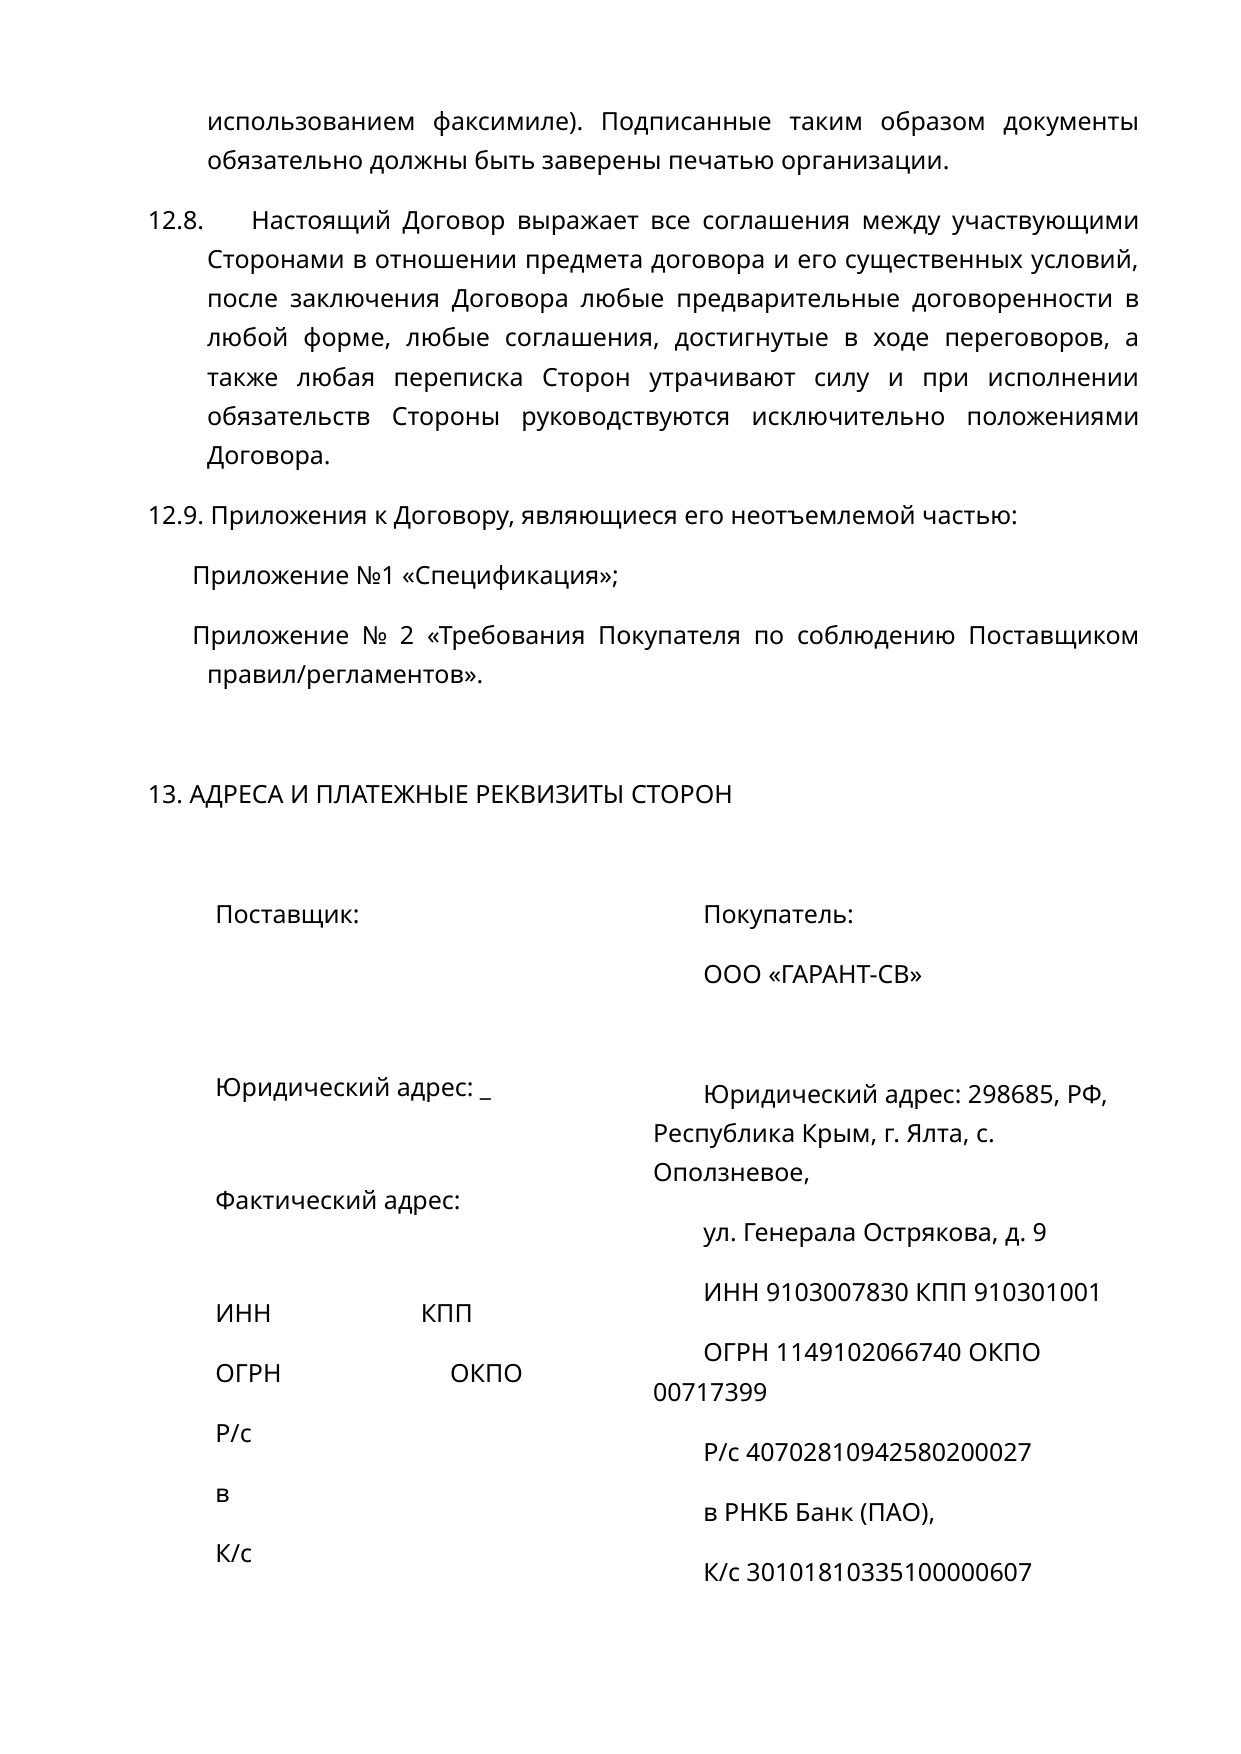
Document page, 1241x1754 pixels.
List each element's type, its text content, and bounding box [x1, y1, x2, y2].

text Приложение № 2 «Требования Покупателя по соблюдению Поставщиком правил/регламентов». [192, 618, 1140, 691]
text Приложение №1 «Спецификация»; [192, 558, 1140, 592]
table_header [677, 897, 1152, 1613]
text 12.8. Настоящий Договор выражает все соглашения между участвующими Сторонами в отношении предмета договора и его существенных условий, после заключения Договора любые предварительные договоренности в любой форме, любые соглашения, достигнутые в ходе переговоров, а также любая переписка Сторон утрачивают силу и при исполнении обязательств Стороны руководствуются исключительно положениями Договора. [148, 203, 1140, 472]
text 13. АДРЕСА И ПЛАТЕЖНЫЕ РЕКВИЗИТЫ СТОРОН [142, 777, 1140, 811]
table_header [189, 897, 677, 1613]
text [148, 103, 1140, 177]
text 12.9. Приложения к Договору, являющиеся его неотъемлемой частью: [148, 498, 1140, 532]
